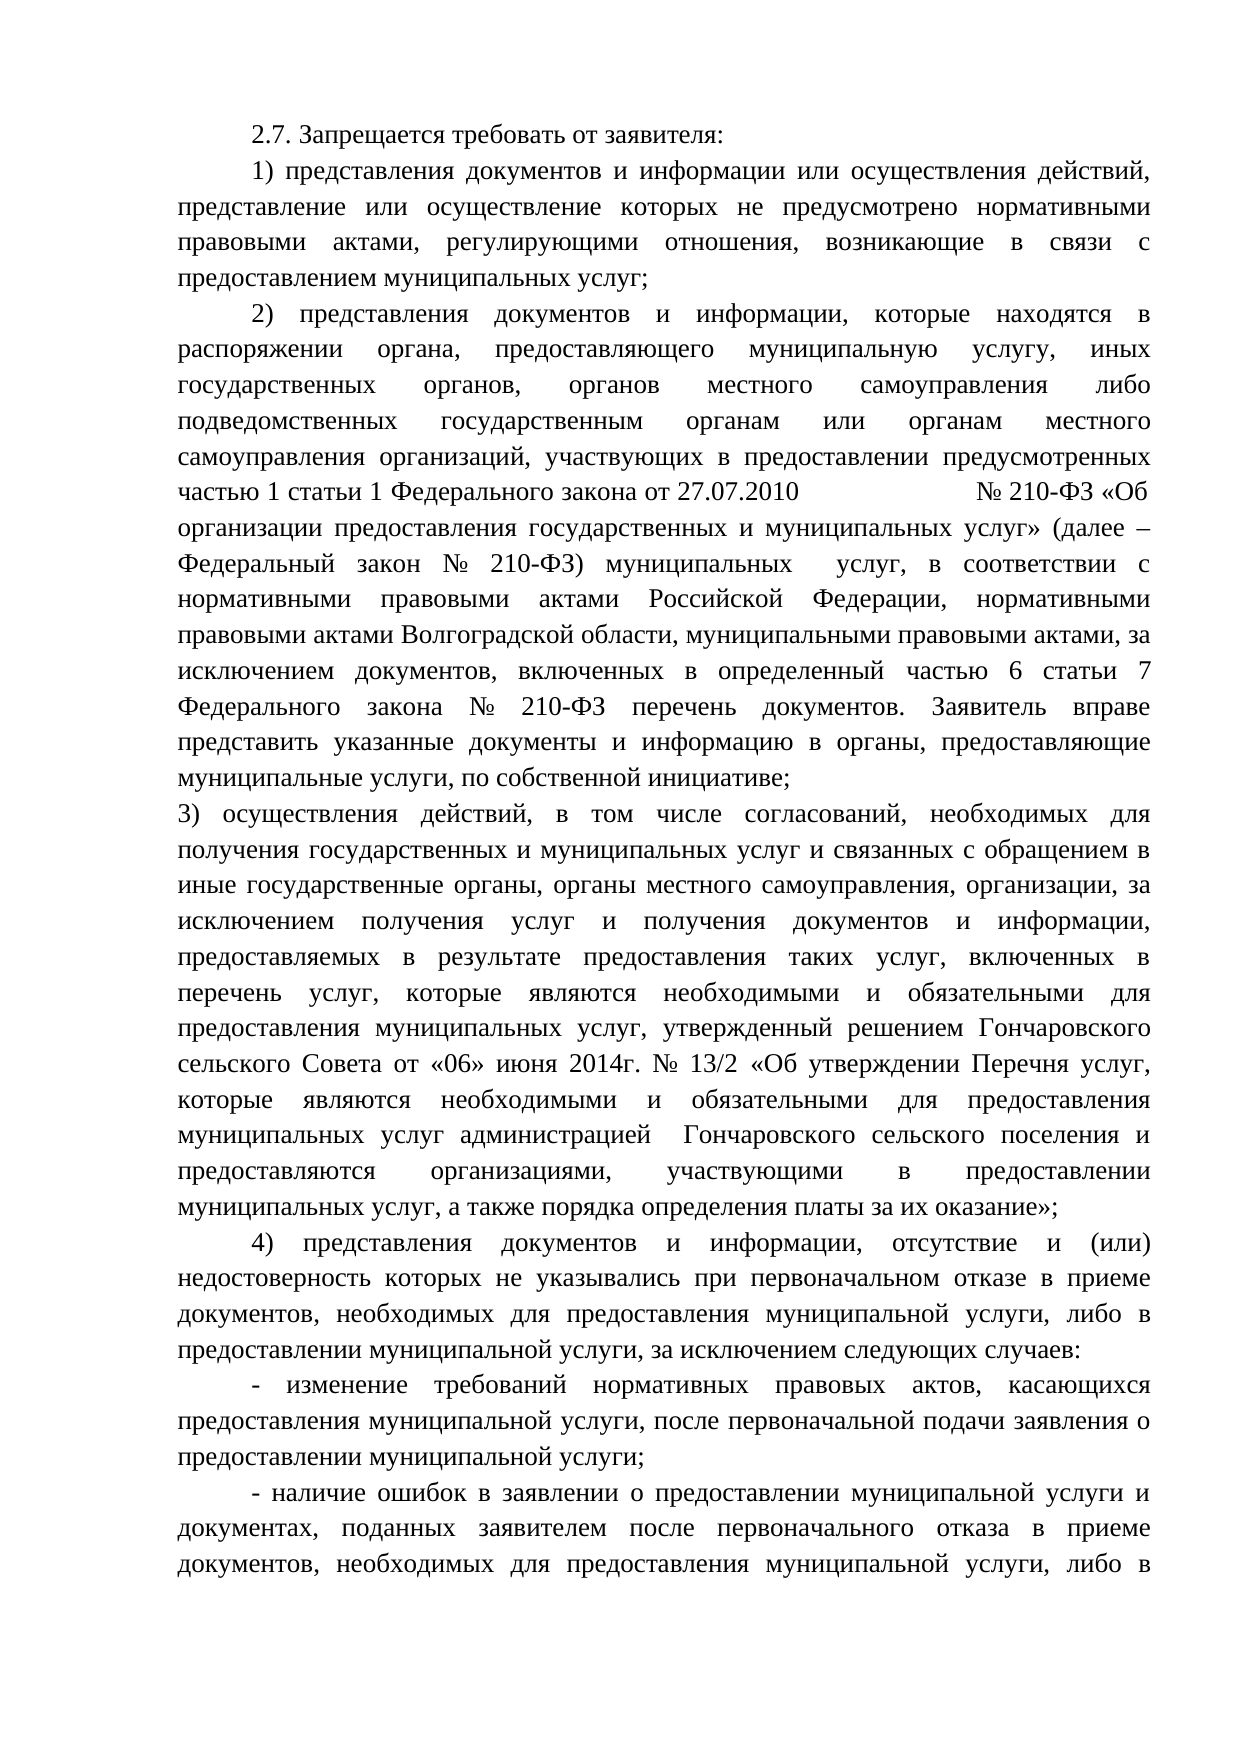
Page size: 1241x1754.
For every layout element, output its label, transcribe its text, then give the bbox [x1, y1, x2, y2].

text 3) осуществления действий, в том числе согласований, необходимых для получения государственных и муниципальных услуг и связанных с обращением в иные государственные органы, органы местного самоуправления, организации, за исключением получения услуг и получения документов и информации, предоставляемых в результате предоставления таких услуг, включенных в перечень услуг, которые являются необходимыми и обязательными для предоставления муниципальных услуг, утвержденный решением Гончаровского сельского Совета от «06» июня 2014г. № 13/2 «Об утверждении Перечня услуг, которые являются необходимыми и обязательными для предоставления муниципальных услуг администрацией Гончаровского сельского поселения и предоставляются организациями, участвующими в предоставлении муниципальных услуг, а также порядка определения платы за их оказание»; [177, 797, 1152, 1221]
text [177, 1476, 1152, 1578]
text - изменение требований нормативных правовых актов, касающихся предоставления муниципальной услуги, после первоначальной подачи заявления о предоставлении муниципальной услуги; [177, 1369, 1152, 1471]
text 2) представления документов и информации, которые находятся в распоряжении органа, предоставляющего муниципальную услугу, иных государственных органов, органов местного самоуправления либо подведомственных государственным органам или органам местного самоуправления организаций, участвующих в предоставлении предусмотренных частью 1 статьи 1 Федерального закона от 27.07.2010 № 210-ФЗ «Об организации предоставления государственных и муниципальных услуг» (далее – Федеральный закон № 210-ФЗ) муниципальных услуг, в соответствии с нормативными правовыми актами Российской Федерации, нормативными правовыми актами Волгоградской области, муниципальными правовыми актами, за исключением документов, включенных в определенный частью 6 статьи 7 Федерального закона № 210-ФЗ перечень документов. Заявитель вправе представить указанные документы и информацию в органы, предоставляющие муниципальные услуги, по собственной инициативе; [177, 297, 1152, 792]
text 4) представления документов и информации, отсутствие и (или) недостоверность которых не указывались при первоначальном отказе в приеме документов, необходимых для предоставления муниципальной услуги, либо в предоставлении муниципальной услуги, за исключением следующих случаев: [177, 1226, 1152, 1364]
text 1) представления документов и информации или осуществления действий, представление или осуществление которых не предусмотрено нормативными правовыми актами, регулирующими отношения, возникающие в связи с предоставлением муниципальных услуг; [177, 154, 1152, 292]
text 2.7. Запрещается требовать от заявителя: [177, 118, 1152, 149]
